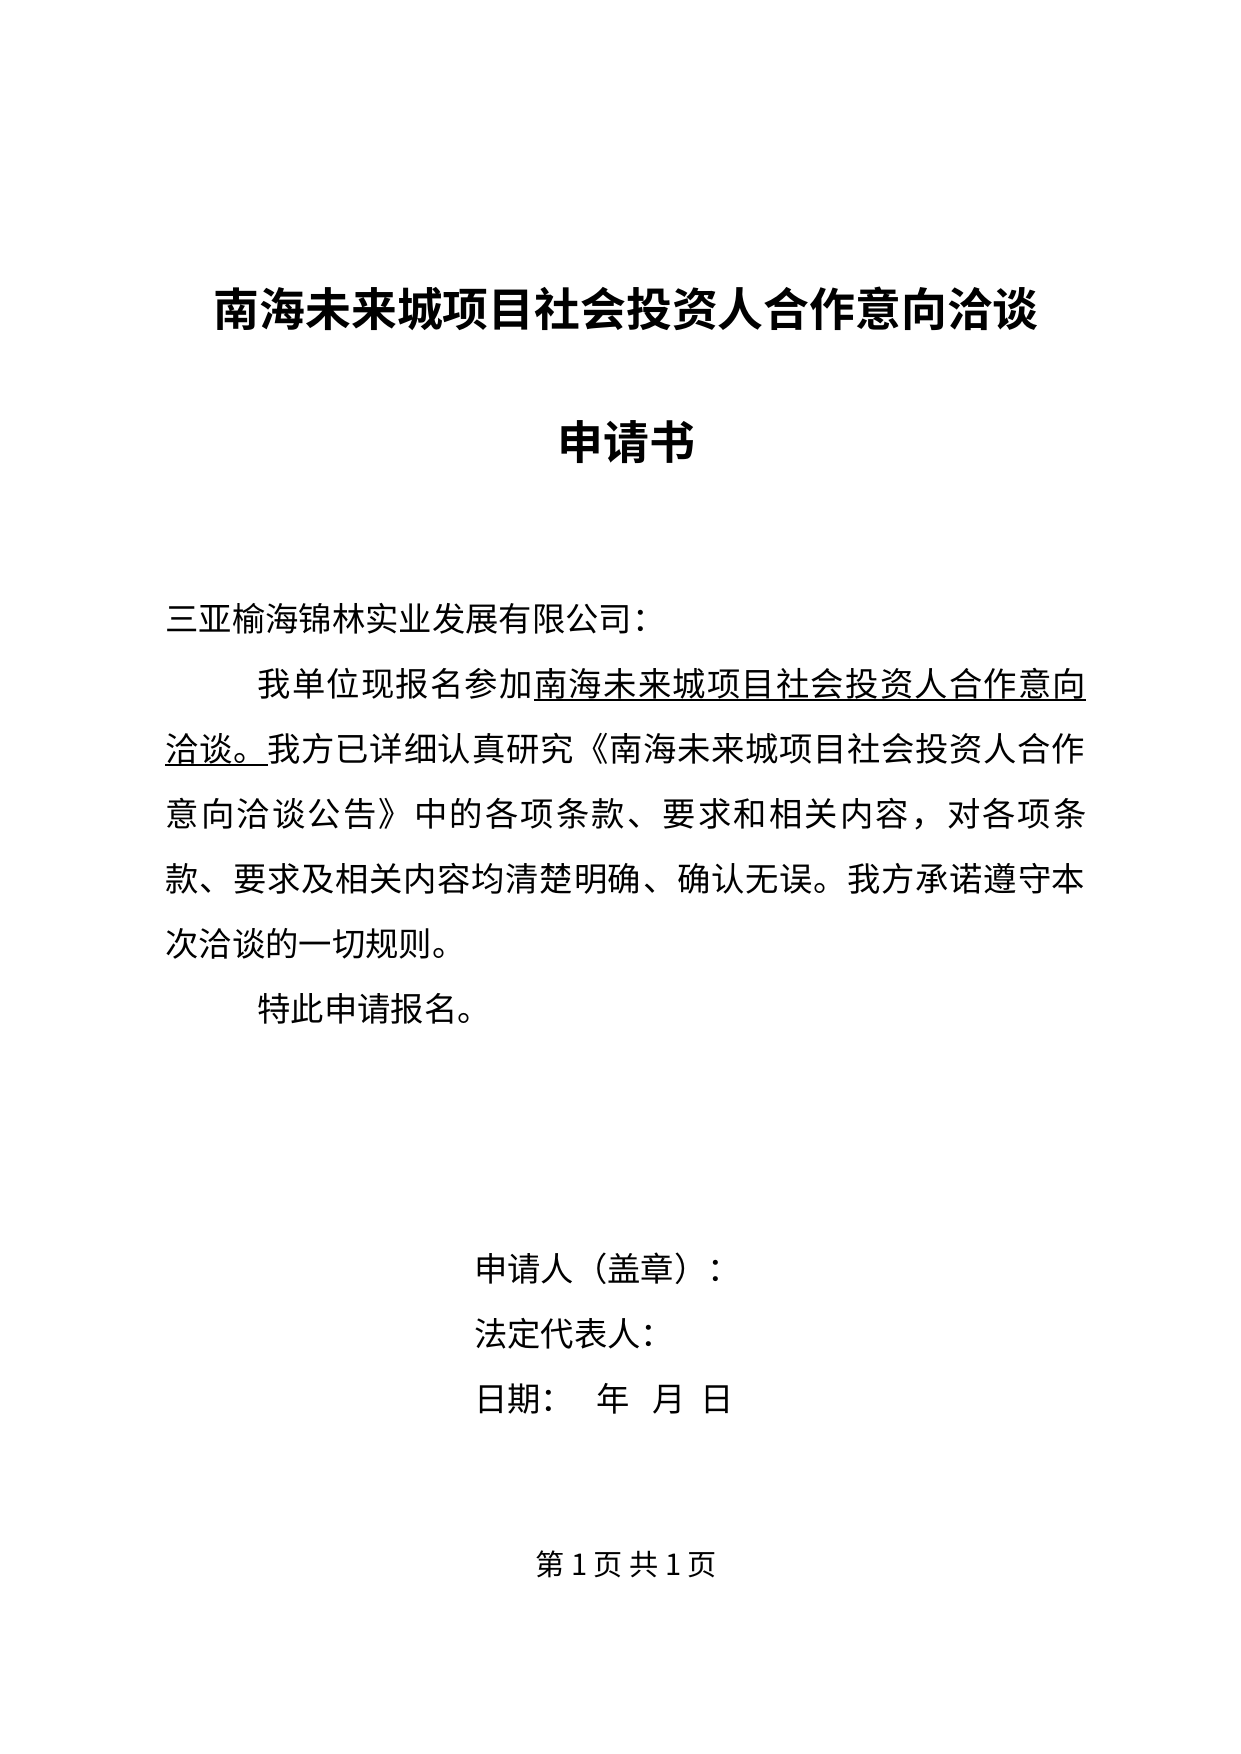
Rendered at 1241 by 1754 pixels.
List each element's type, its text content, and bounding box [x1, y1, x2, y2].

text 三亚榆海锦林实业发展有限公司： [165, 584, 1087, 649]
text 法定代表人： [165, 1299, 1087, 1364]
text 日期： 年 月 日 [165, 1364, 1087, 1429]
text 我单位现报名参加南海未来城项目社会投资人合作意向洽谈。我方已详细认真研究《南海未来城项目社会投资人合作意向洽谈公告》中的各项条款、要求和相关内容，对各项条款、要求及相关内容均清楚明确、确认无误。我方承诺遵守本次洽谈的一切规则。 [165, 649, 1087, 974]
subtitle 申请书 [165, 390, 1087, 488]
subtitle 南海未来城项目社会投资人合作意向洽谈 [165, 257, 1087, 355]
text 特此申请报名。 [165, 974, 1087, 1039]
text 申请人（盖章）： [165, 1234, 1087, 1299]
